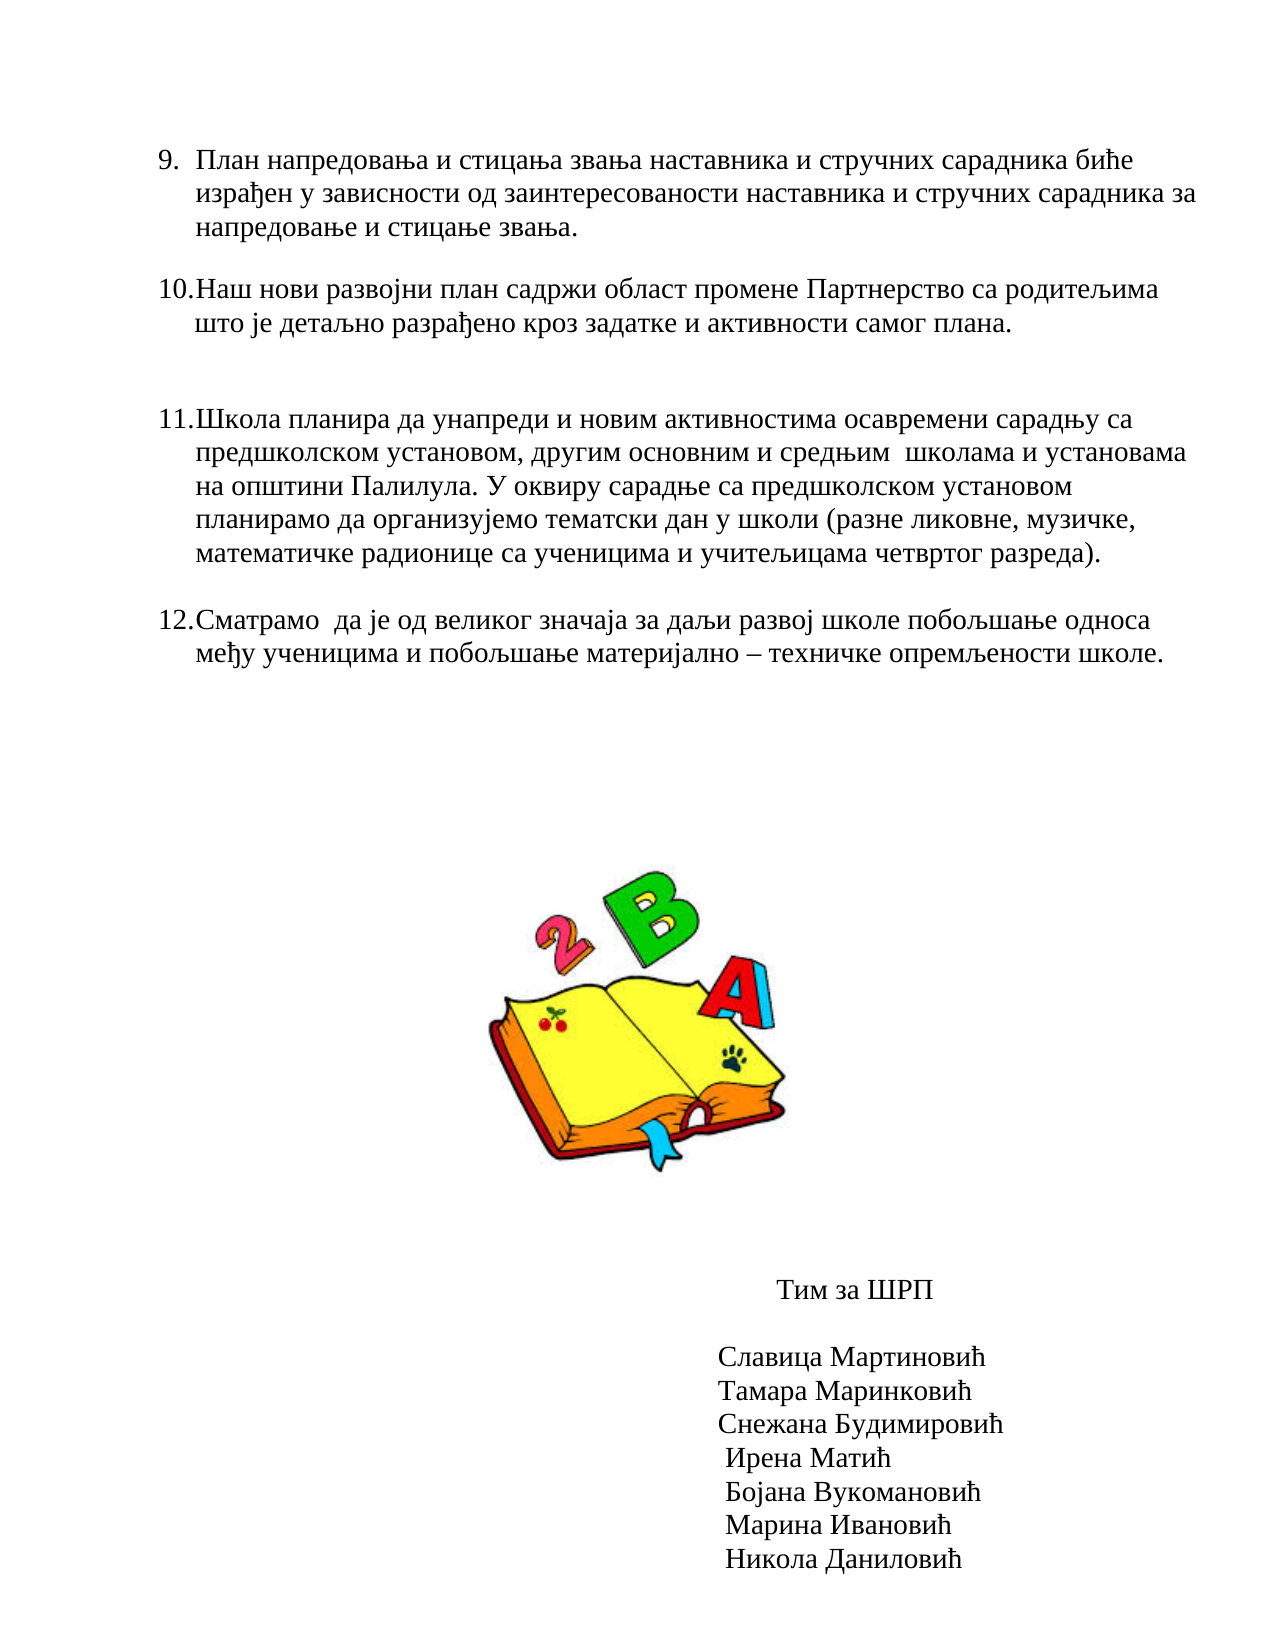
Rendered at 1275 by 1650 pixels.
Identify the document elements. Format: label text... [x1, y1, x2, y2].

text што је детаљно разрађено кроз задатке и активности самог плана. [158, 305, 1200, 338]
list предшколском установом, другим основним и средњим школама и установама на општини Палилула. У оквиру сарадње са предшколском установом планирамо да организујемо тематски дан у школи (разне ликовне, музичке, математичке радионице са ученицима и учитељицама четвртог разреда). [195, 434, 1200, 568]
list Наш нови развојни план садржи област промене Партнерство са родитељима [158, 271, 1200, 305]
picture [439, 865, 836, 1177]
list План напредовања и стицања звања наставника и стручних сарадника биће [158, 142, 1200, 176]
list Школа планира да унапреди и новим активностима осавремени сарадњу са [158, 401, 1200, 434]
text Тамара Маринковић [112, 1373, 1200, 1407]
text Ирена Матић [112, 1440, 1200, 1474]
text Никола Даниловић [112, 1541, 1200, 1574]
text Бојана Вукомановић [112, 1474, 1200, 1507]
text Славица Мартиновић [112, 1339, 1200, 1373]
text Снежана Будимировић [112, 1407, 1200, 1440]
text Марина Ивановић [112, 1507, 1200, 1541]
list израђен у зависности од заинтересованости наставника и стручних сарадника за напредовање и стицање звања. [195, 176, 1200, 243]
list међу ученицима и побољшање материјално – техничке опремљености школе. [195, 636, 1200, 669]
text Тим за ШРП [112, 1272, 1200, 1306]
list Сматрамо да је од великог значаја за даљи развој школе побољшање односа [158, 602, 1200, 636]
